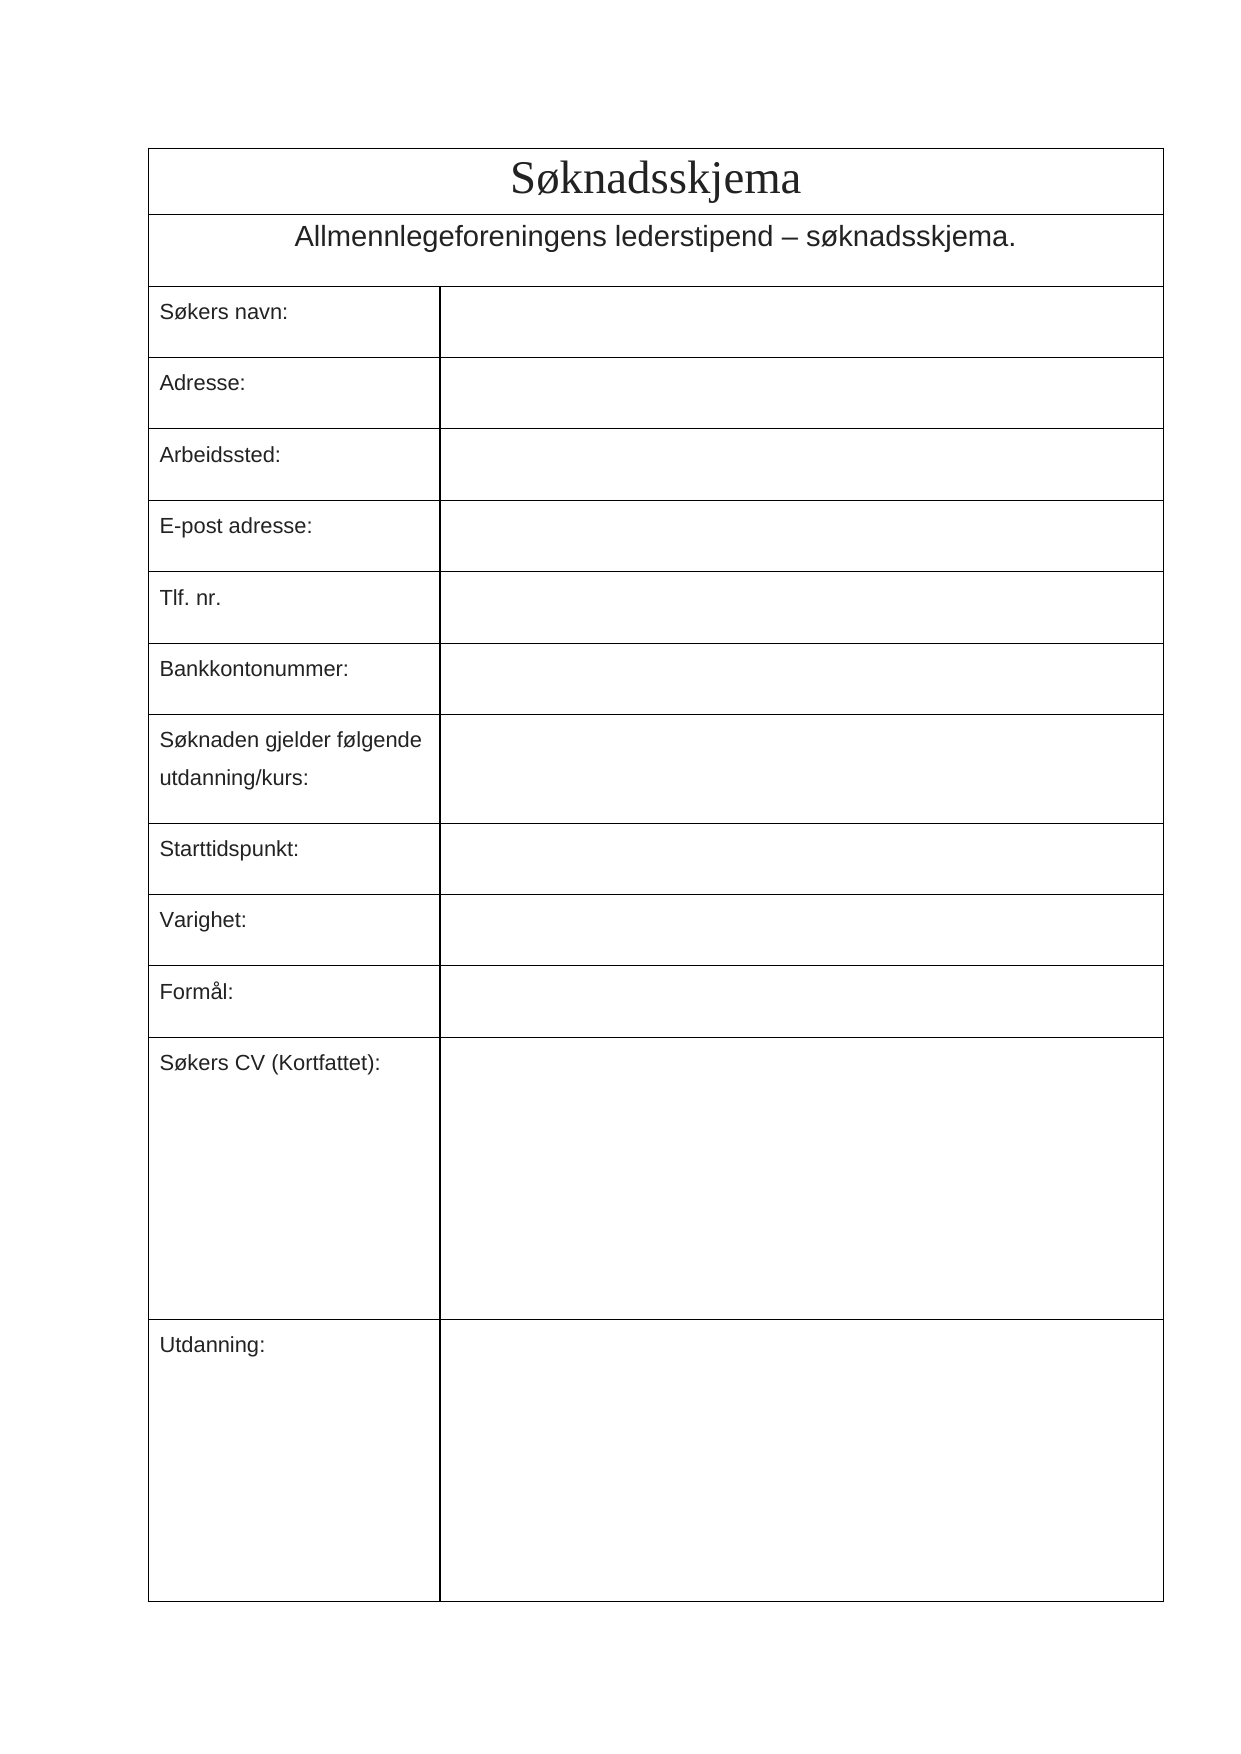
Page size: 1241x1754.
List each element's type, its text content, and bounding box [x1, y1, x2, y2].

table_cell E-post adresse: [149, 501, 439, 571]
table_cell Starttidspunkt: [149, 824, 439, 894]
table_cell Arbeidssted: [149, 429, 439, 500]
table_cell Utdanning: [149, 1320, 439, 1601]
table_cell Søkers navn: [149, 287, 439, 357]
table_cell Bankkontonummer: [149, 644, 439, 714]
table_cell [441, 644, 1163, 714]
table_cell [441, 501, 1163, 571]
table_cell Tlf. nr. [149, 572, 439, 642]
table_cell [441, 358, 1163, 428]
table_cell [441, 287, 1163, 357]
table_cell [441, 966, 1163, 1037]
table_cell Søknaden gjelder følgende utdanning/kurs: [149, 715, 439, 823]
table_cell Adresse: [149, 358, 439, 428]
table_cell [441, 895, 1163, 965]
table_cell Formål: [149, 966, 439, 1037]
table_cell [441, 429, 1163, 500]
table_cell [441, 1320, 1163, 1601]
table_cell Søkers CV (Kortfattet): [149, 1038, 439, 1319]
table_cell Allmennlegeforeningens lederstipend – søknadsskjema. [149, 215, 1163, 286]
table_cell [441, 824, 1163, 894]
table_cell [441, 715, 1163, 823]
table_cell Varighet: [149, 895, 439, 965]
table_cell [441, 572, 1163, 642]
table_header Søknadsskjema [149, 149, 1163, 214]
table_cell [441, 1038, 1163, 1319]
